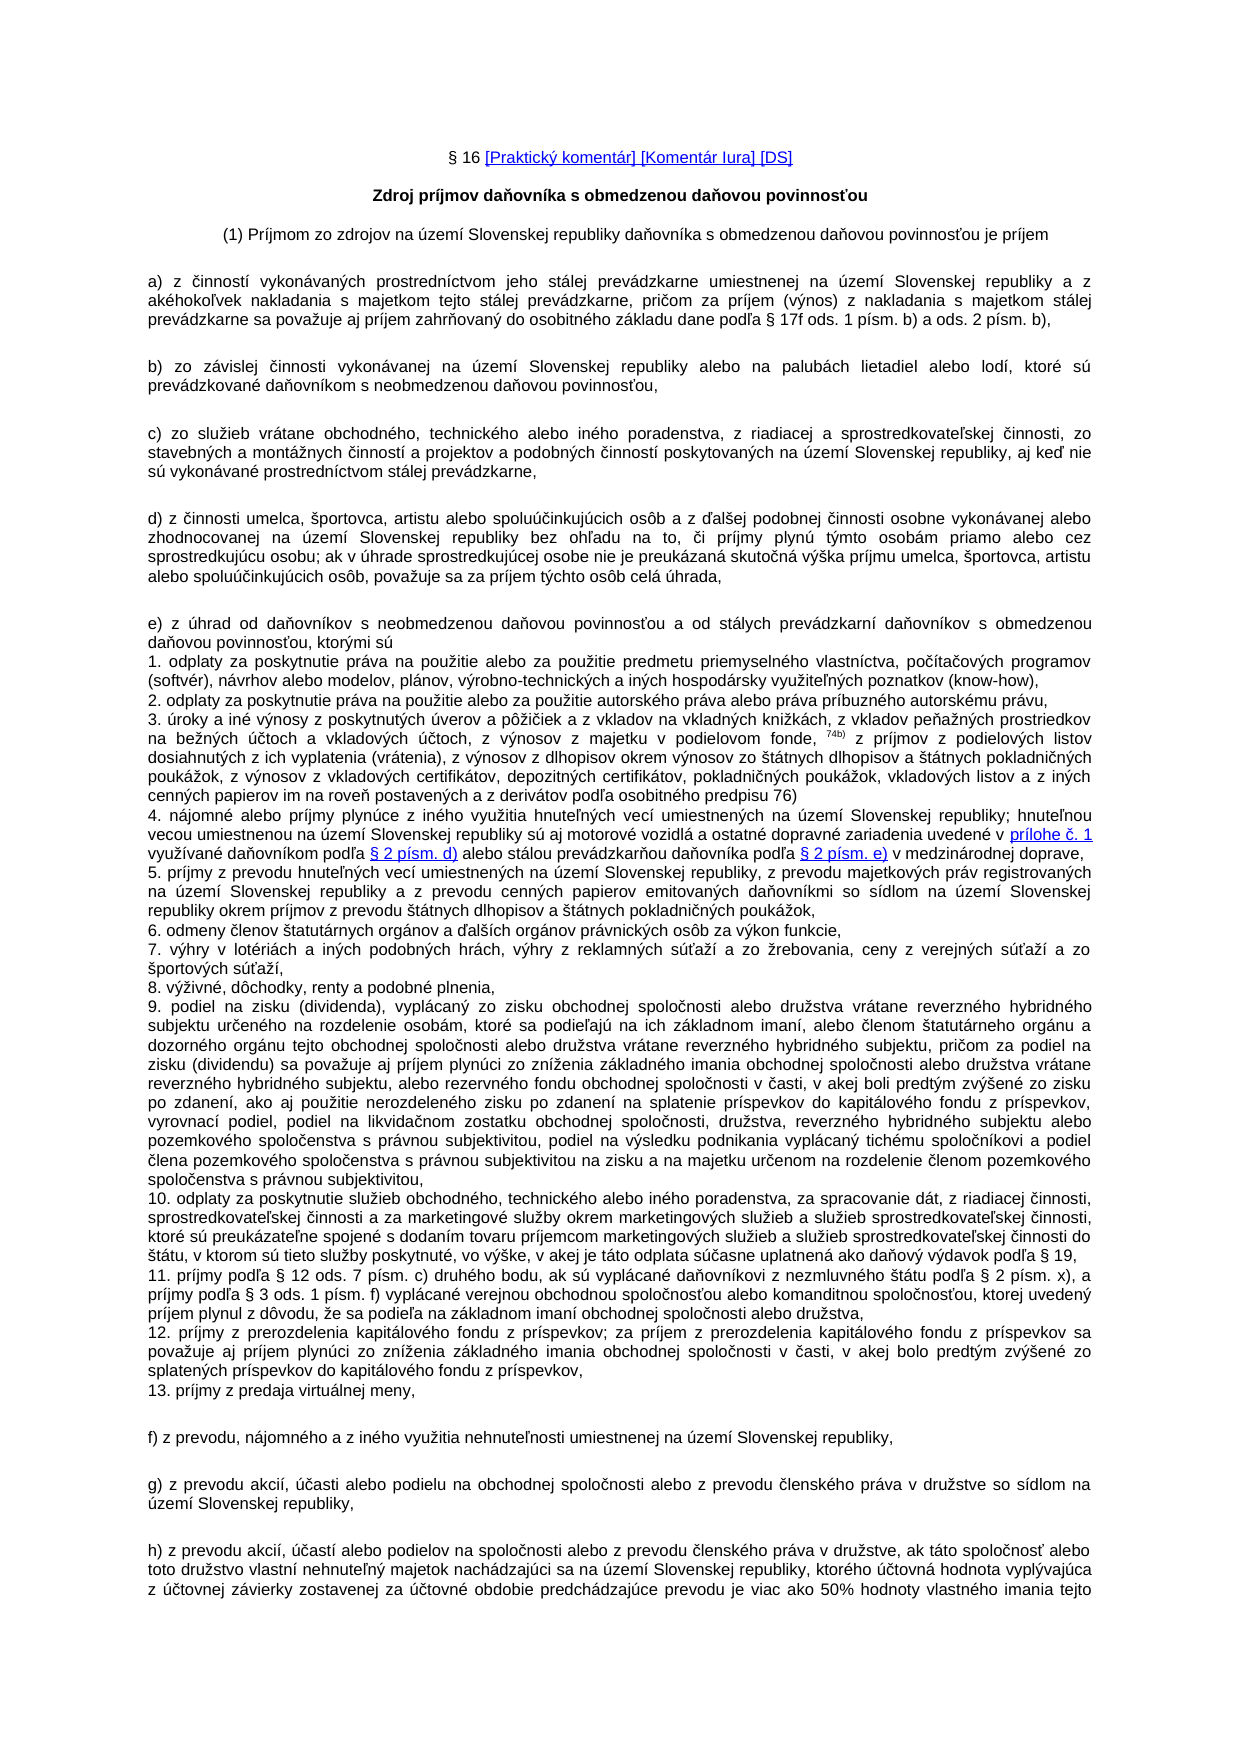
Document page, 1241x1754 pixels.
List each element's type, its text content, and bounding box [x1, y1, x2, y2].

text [148, 1541, 1092, 1598]
text d) z činnosti umelca, športovca, artistu alebo spoluúčinkujúcich osôb a z ďalšej podobnej činnosti osobne vykonávanej alebo zhodnocovanej na území Slovenskej republiky bez ohľadu na to, či príjmy plynú týmto osobám priamo alebo cez sprostredkujúcu osobu; ak v úhrade sprostredkujúcej osobe nie je preukázaná skutočná výška príjmu umelca, športovca, artistu alebo spoluúčinkujúcich osôb, považuje sa za príjem týchto osôb celá úhrada, [148, 509, 1092, 586]
text § 16 [Praktický komentár] [Komentár Iura] [DS] [148, 148, 1092, 167]
text 6. odmeny členov štatutárnych orgánov a ďalších orgánov právnických osôb za výkon funkcie, [148, 920, 1092, 939]
text e) z úhrad od daňovníkov s neobmedzenou daňovou povinnosťou a od stálych prevádzkarní daňovníkov s obmedzenou daňovou povinnosťou, ktorými sú [148, 614, 1092, 652]
text f) z prevodu, nájomného a z iného využitia nehnuteľnosti umiestnenej na území Slovenskej republiky, [148, 1427, 1092, 1447]
text c) zo služieb vrátane obchodného, technického alebo iného poradenstva, z riadiacej a sprostredkovateľskej činnosti, zo stavebných a montážnych činností a projektov a podobných činností poskytovaných na území Slovenskej republiky, aj keď nie sú vykonávané prostredníctvom stálej prevádzkarne, [148, 423, 1092, 481]
text 2. odplaty za poskytnutie práva na použitie alebo za použitie autorského práva alebo práva príbuzného autorskému právu, [148, 690, 1092, 709]
text b) zo závislej činnosti vykonávanej na území Slovenskej republiky alebo na palubách lietadiel alebo lodí, ktoré sú prevádzkované daňovníkom s neobmedzenou daňovou povinnosťou, [148, 357, 1092, 395]
text g) z prevodu akcií, účasti alebo podielu na obchodnej spoločnosti alebo z prevodu členského práva v družstve so sídlom na území Slovenskej republiky, [148, 1475, 1092, 1513]
text (1) Príjmom zo zdrojov na území Slovenskej republiky daňovníka s obmedzenou daňovou povinnosťou je príjem [148, 224, 1092, 243]
text 7. výhry v lotériách a iných podobných hrách, výhry z reklamných súťaží a zo žrebovania, ceny z verejných súťaží a zo športových súťaží, [148, 939, 1092, 978]
text a) z činností vykonávaných prostredníctvom jeho stálej prevádzkarne umiestnenej na území Slovenskej republiky a z akéhokoľvek nakladania s majetkom tejto stálej prevádzkarne, pričom za príjem (výnos) z nakladania s majetkom stálej prevádzkarne sa považuje aj príjem zahrňovaný do osobitného základu dane podľa § 17f ods. 1 písm. b) a ods. 2 písm. b), [148, 272, 1092, 329]
text 5. príjmy z prevodu hnuteľných vecí umiestnených na území Slovenskej republiky, z prevodu majetkových práv registrovaných na území Slovenskej republiky a z prevodu cenných papierov emitovaných daňovníkmi so sídlom na území Slovenskej republiky okrem príjmov z prevodu štátnych dlhopisov a štátnych pokladničných poukážok, [148, 863, 1092, 920]
text 12. príjmy z prerozdelenia kapitálového fondu z príspevkov; za príjem z prerozdelenia kapitálového fondu z príspevkov sa považuje aj príjem plynúci zo zníženia základného imania obchodnej spoločnosti v časti, v akej bolo predtým zvýšené zo splatených príspevkov do kapitálového fondu z príspevkov, [148, 1323, 1092, 1380]
text 11. príjmy podľa § 12 ods. 7 písm. c) druhého bodu, ak sú vyplácané daňovníkovi z nezmluvného štátu podľa § 2 písm. x), a príjmy podľa § 3 ods. 1 písm. f) vyplácané verejnou obchodnou spoločnosťou alebo komanditnou spoločnosťou, ktorej uvedený príjem plynul z dôvodu, že sa podieľa na základnom imaní obchodnej spoločnosti alebo družstva, [148, 1265, 1092, 1323]
text 1. odplaty za poskytnutie práva na použitie alebo za použitie predmetu priemyselného vlastníctva, počítačových programov (softvér), návrhov alebo modelov, plánov, výrobno-technických a iných hospodársky využiteľných poznatkov (know-how), [148, 652, 1092, 690]
text 8. výživné, dôchodky, renty a podobné plnenia, [148, 978, 1092, 997]
text 9. podiel na zisku (dividenda), vyplácaný zo zisku obchodnej spoločnosti alebo družstva vrátane reverzného hybridného subjektu určeného na rozdelenie osobám, ktoré sa podieľajú na ich základnom imaní, alebo členom štatutárneho orgánu a dozorného orgánu tejto obchodnej spoločnosti alebo družstva vrátane reverzného hybridného subjektu, pričom za podiel na zisku (dividendu) sa považuje aj príjem plynúci zo zníženia základného imania obchodnej spoločnosti alebo družstva vrátane reverzného hybridného subjektu, alebo rezervného fondu obchodnej spoločnosti v časti, v akej boli predtým zvýšené zo zisku po zdanení, ako aj použitie nerozdeleného zisku po zdanení na splatenie príspevkov do kapitálového fondu z príspevkov, vyrovnací podiel, podiel na likvidačnom zostatku obchodnej spoločnosti, družstva, reverzného hybridného subjektu alebo pozemkového spoločenstva s právnou subjektivitou, podiel na výsledku podnikania vyplácaný tichému spoločníkovi a podiel člena pozemkového spoločenstva s právnou subjektivitou na zisku a na majetku určenom na rozdelenie členom pozemkového spoločenstva s právnou subjektivitou, [148, 997, 1092, 1189]
text 10. odplaty za poskytnutie služieb obchodného, technického alebo iného poradenstva, za spracovanie dát, z riadiacej činnosti, sprostredkovateľskej činnosti a za marketingové služby okrem marketingových služieb a služieb sprostredkovateľskej činnosti, ktoré sú preukázateľne spojené s dodaním tovaru príjemcom marketingových služieb a služieb sprostredkovateľskej činnosti do štátu, v ktorom sú tieto služby poskytnuté, vo výške, v akej je táto odplata súčasne uplatnená ako daňový výdavok podľa § 19, [148, 1189, 1092, 1265]
text 4. nájomné alebo príjmy plynúce z iného využitia hnuteľných vecí umiestnených na území Slovenskej republiky; hnuteľnou vecou umiestnenou na území Slovenskej republiky sú aj motorové vozidlá a ostatné dopravné zariadenia uvedené v prílohe č. 1 využívané daňovníkom podľa § 2 písm. d) alebo stálou prevádzkarňou daňovníka podľa § 2 písm. e) v medzinárodnej doprave, [148, 805, 1092, 863]
text Zdroj príjmov daňovníka s obmedzenou daňovou povinnosťou [148, 186, 1092, 205]
text 13. príjmy z predaja virtuálnej meny, [148, 1380, 1092, 1399]
text 3. úroky a iné výnosy z poskytnutých úverov a pôžičiek a z vkladov na vkladných knižkách, z vkladov peňažných prostriedkov na bežných účtoch a vkladových účtoch, z výnosov z majetku v podielovom fonde, 74b) z príjmov z podielových listov dosiahnutých z ich vyplatenia (vrátenia), z výnosov z dlhopisov okrem výnosov zo štátnych dlhopisov a štátnych pokladničných poukážok, z výnosov z vkladových certifikátov, depozitných certifikátov, pokladničných poukážok, vkladových listov a z iných cenných papierov im na roveň postavených a z derivátov podľa osobitného predpisu 76) [148, 709, 1092, 805]
